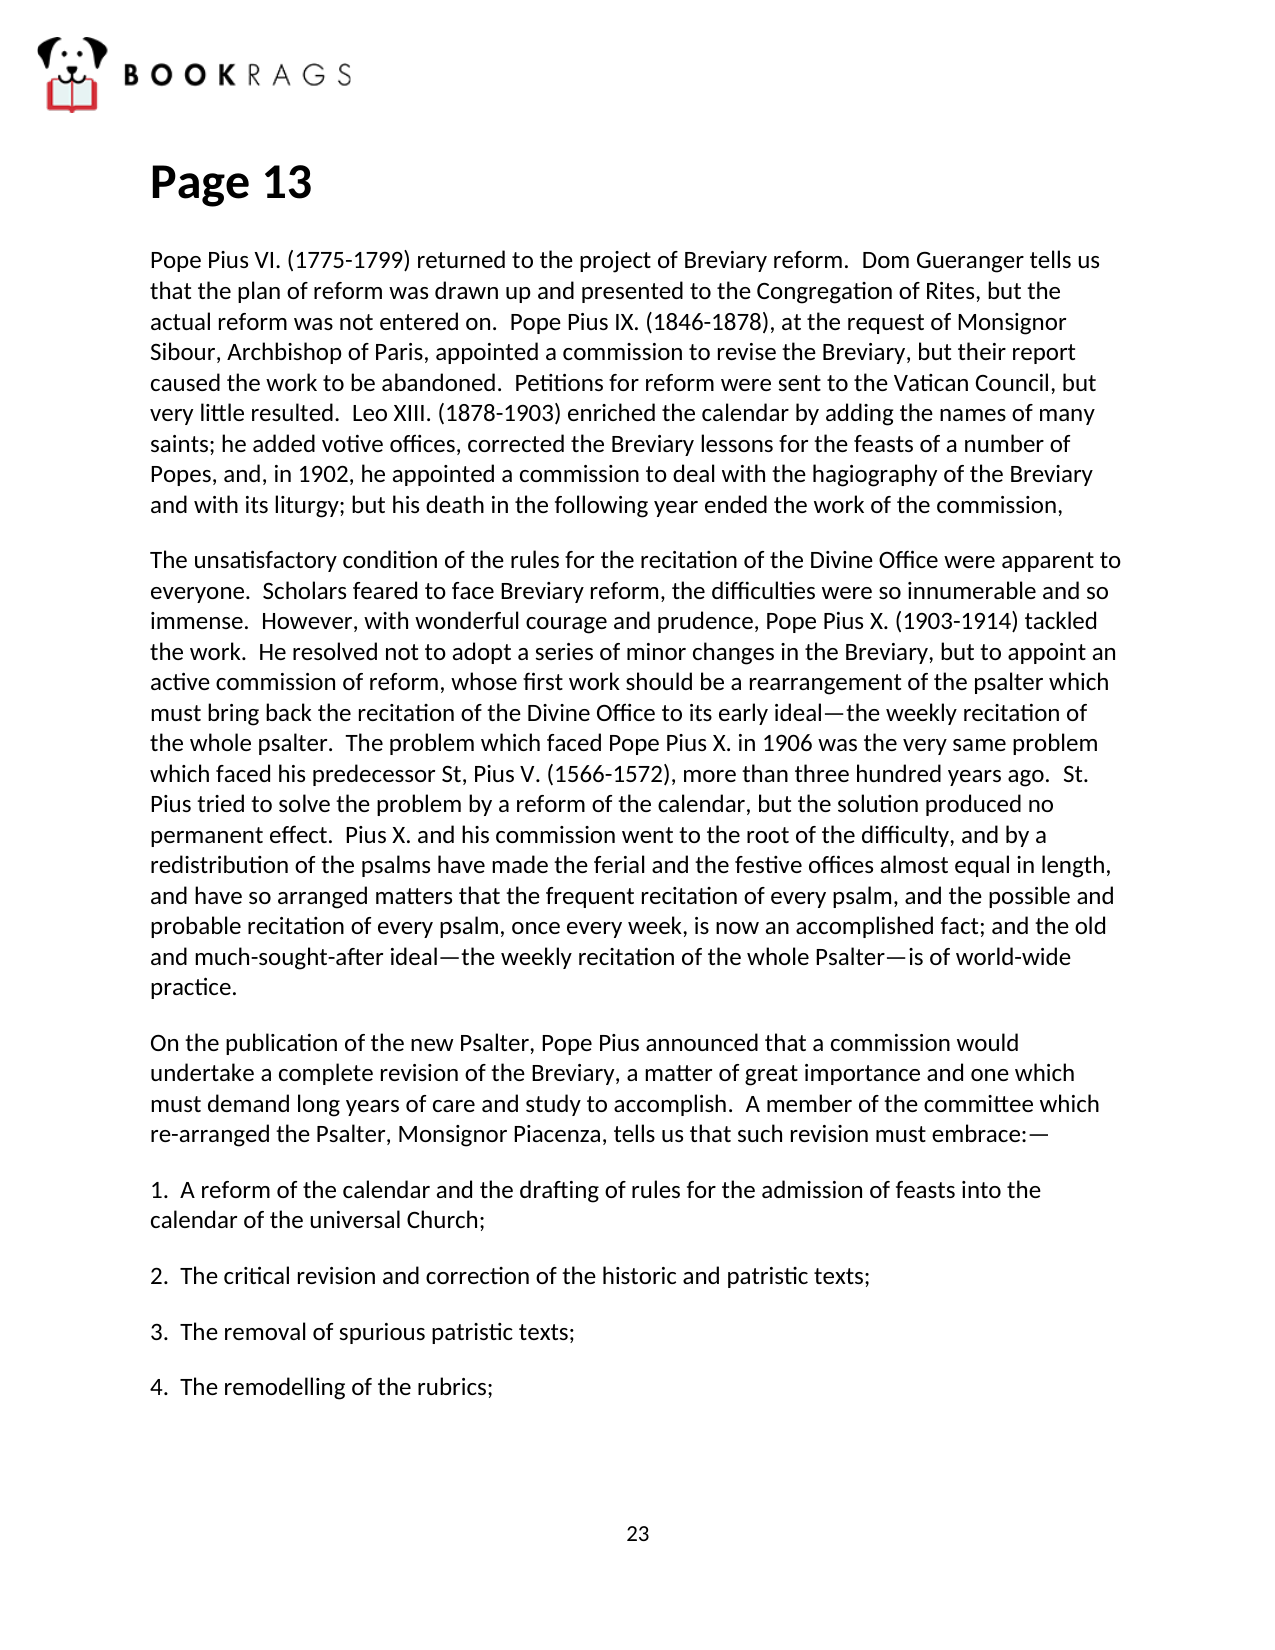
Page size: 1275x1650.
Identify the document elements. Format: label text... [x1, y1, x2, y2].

text The unsatisfactory condition of the rules for the recitation of the Divine Office were apparent to everyone. Scholars feared to face Breviary reform, the difficulties were so innumerable and so immense. However, with wonderful courage and prudence, Pope Pius X. (1903-1914) tackled the work. He resolved not to adopt a series of minor changes in the Breviary, but to appoint an active commission of reform, whose first work should be a rearrangement of the psalter which must bring back the recitation of the Divine Office to its early ideal—­the weekly recitation of the whole psalter. The problem which faced Pope Pius X. in 1906 was the very same problem which faced his predecessor St, Pius V. (1566-1572), more than three hundred years ago. St. Pius tried to solve the problem by a reform of the calendar, but the solution produced no permanent effect. Pius X. and his commission went to the root of the difficulty, and by a redistribution of the psalms have made the ferial and the festive offices almost equal in length, and have so arranged matters that the frequent recitation of every psalm, and the possible and probable recitation of every psalm, once every week, is now an accomplished fact; and the old and much-sought-after ideal—­the weekly recitation of the whole Psalter—­is of world-wide practice. [150, 544, 1125, 1002]
text 2. The critical revision and correction of the historic and patristic texts; [150, 1260, 1125, 1291]
text On the publication of the new Psalter, Pope Pius announced that a commission would undertake a complete revision of the Breviary, a matter of great importance and one which must demand long years of care and study to accomplish. A member of the committee which re-arranged the Psalter, Monsignor Piacenza, tells us that such revision must embrace:—­ [150, 1027, 1125, 1149]
text 1. A reform of the calendar and the drafting of rules for the admission of feasts into the calendar of the universal Church; [150, 1174, 1125, 1235]
text 3. The removal of spurious patristic texts; [150, 1316, 1125, 1346]
picture [37, 37, 351, 113]
text Pope Pius VI. (1775-1799) returned to the project of Breviary reform. Dom Gueranger tells us that the plan of reform was drawn up and presented to the Congregation of Rites, but the actual reform was not entered on. Pope Pius IX. (1846-1878), at the request of Monsignor Sibour, Archbishop of Paris, appointed a commission to revise the Breviary, but their report caused the work to be abandoned. Petitions for reform were sent to the Vatican Council, but very little resulted. Leo XIII. (1878-1903) enriched the calendar by adding the names of many saints; he added votive offices, corrected the Breviary lessons for the feasts of a number of Popes, and, in 1902, he appointed a commission to deal with the hagiography of the Breviary and with its liturgy; but his death in the following year ended the work of the commission, [150, 244, 1125, 519]
text 4. The remodelling of the rubrics; [150, 1371, 1125, 1402]
text Page 13 [150, 150, 1125, 211]
